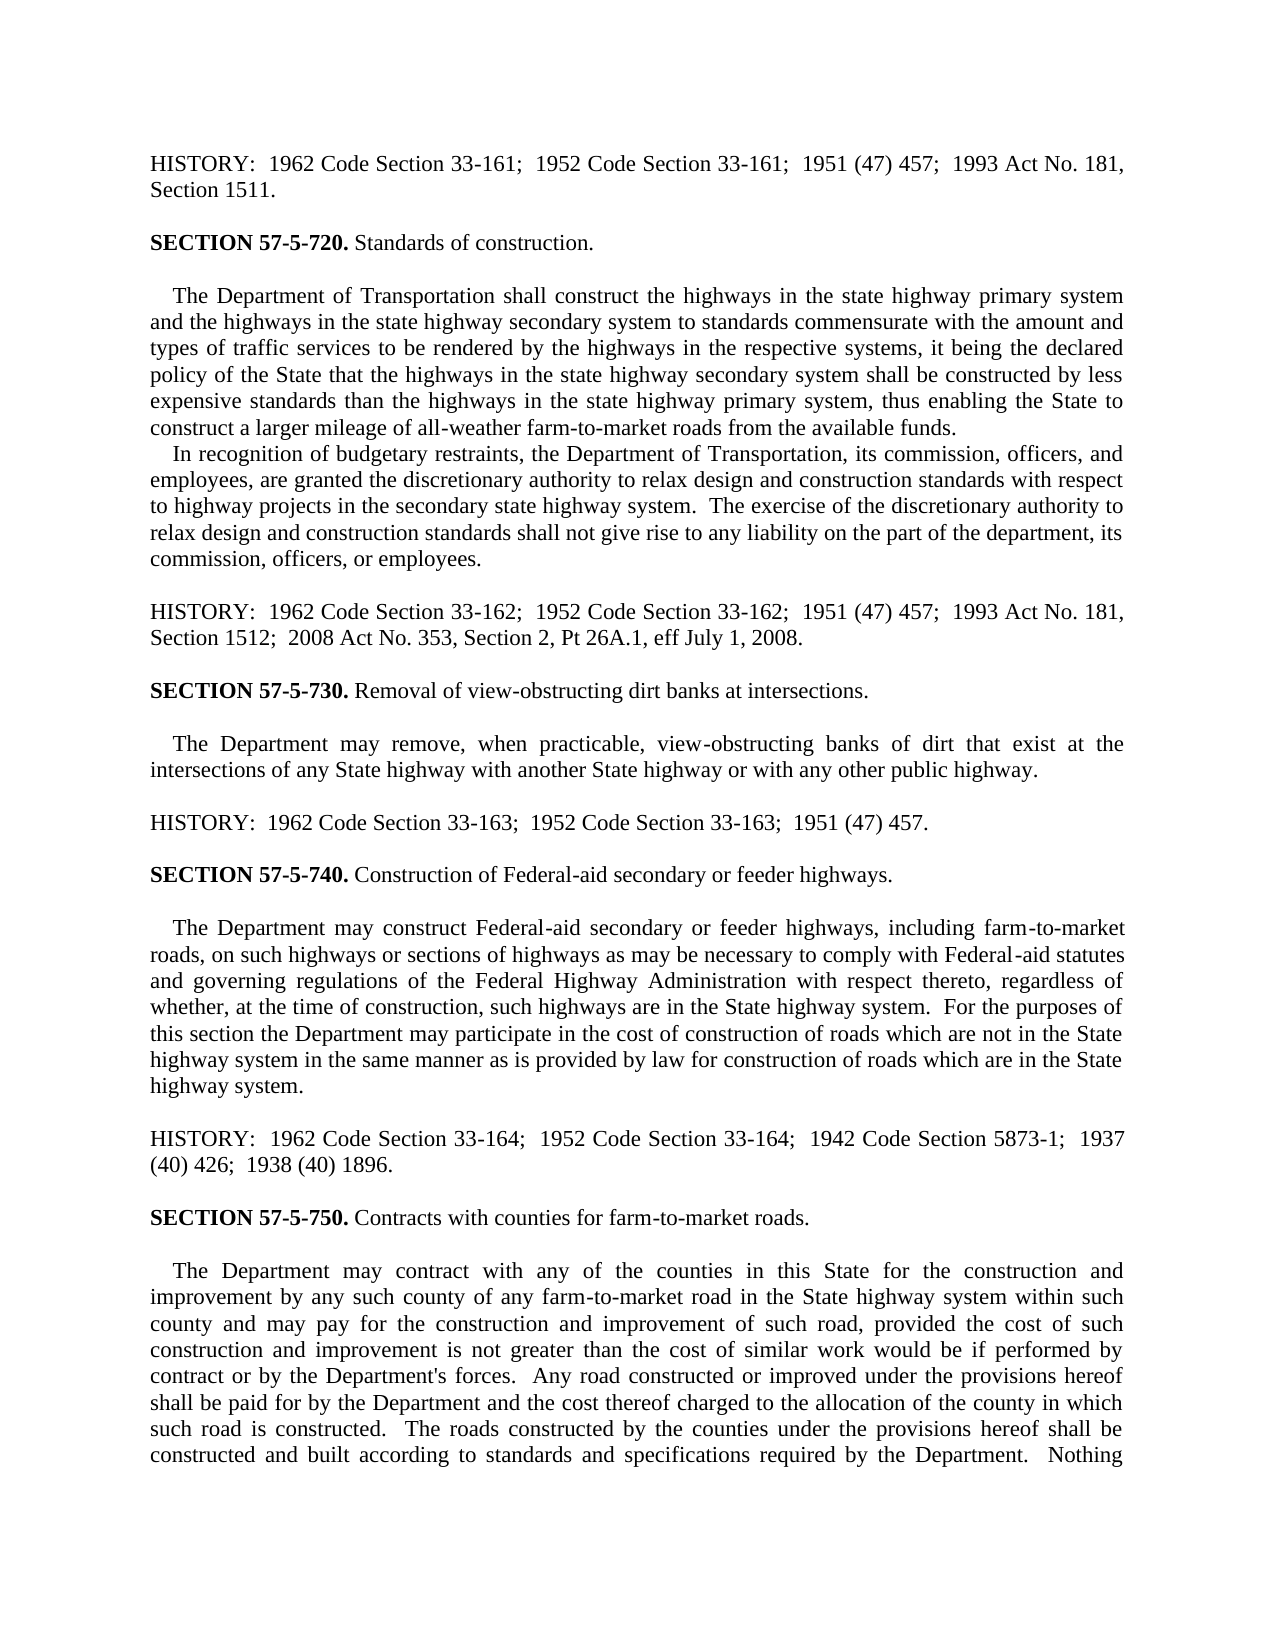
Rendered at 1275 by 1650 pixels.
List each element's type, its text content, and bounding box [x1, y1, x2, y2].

text SECTION 57-5-720. Standards of construction. [150, 229, 1125, 255]
text HISTORY: 1962 Code Section 33-163; 1952 Code Section 33-163; 1951 (47) 457. [150, 809, 1125, 835]
text In recognition of budgetary restraints, the Department of Transportation, its commission, officers, and employees, are granted the discretionary authority to relax design and construction standards with respect to highway projects in the secondary state highway system. The exercise of the discretionary authority to relax design and construction standards shall not give rise to any liability on the part of the department, its commission, officers, or employees. [150, 440, 1125, 572]
text HISTORY: 1962 Code Section 33-161; 1952 Code Section 33-161; 1951 (47) 457; 1993 Act No. 181, Section 1511. [150, 150, 1125, 203]
text The Department may construct Federal-aid secondary or feeder highways, including farm-to-market roads, on such highways or sections of highways as may be necessary to comply with Federal-aid statutes and governing regulations of the Federal Highway Administration with respect thereto, regardless of whether, at the time of construction, such highways are in the State highway system. For the purposes of this section the Department may participate in the cost of construction of roads which are not in the State highway system in the same manner as is provided by law for construction of roads which are in the State highway system. [150, 914, 1125, 1099]
text SECTION 57-5-730. Removal of view-obstructing dirt banks at intersections. [150, 677, 1125, 703]
text The Department may remove, when practicable, view-obstructing banks of dirt that exist at the intersections of any State highway with another State highway or with any other public highway. [150, 730, 1125, 782]
text The Department of Transportation shall construct the highways in the state highway primary system and the highways in the state highway secondary system to standards commensurate with the amount and types of traffic services to be rendered by the highways in the respective systems, it being the declared policy of the State that the highways in the state highway secondary system shall be constructed by less expensive standards than the highways in the state highway primary system, thus enabling the State to construct a larger mileage of all-weather farm-to-market roads from the available funds. [150, 282, 1125, 440]
text HISTORY: 1962 Code Section 33-164; 1952 Code Section 33-164; 1942 Code Section 5873-1; 1937 (40) 426; 1938 (40) 1896. [150, 1125, 1125, 1178]
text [150, 1257, 1125, 1468]
text SECTION 57-5-740. Construction of Federal-aid secondary or feeder highways. [150, 862, 1125, 888]
text HISTORY: 1962 Code Section 33-162; 1952 Code Section 33-162; 1951 (47) 457; 1993 Act No. 181, Section 1512; 2008 Act No. 353, Section 2, Pt 26A.1, eff July 1, 2008. [150, 598, 1125, 651]
text SECTION 57-5-750. Contracts with counties for farm-to-market roads. [150, 1204, 1125, 1231]
